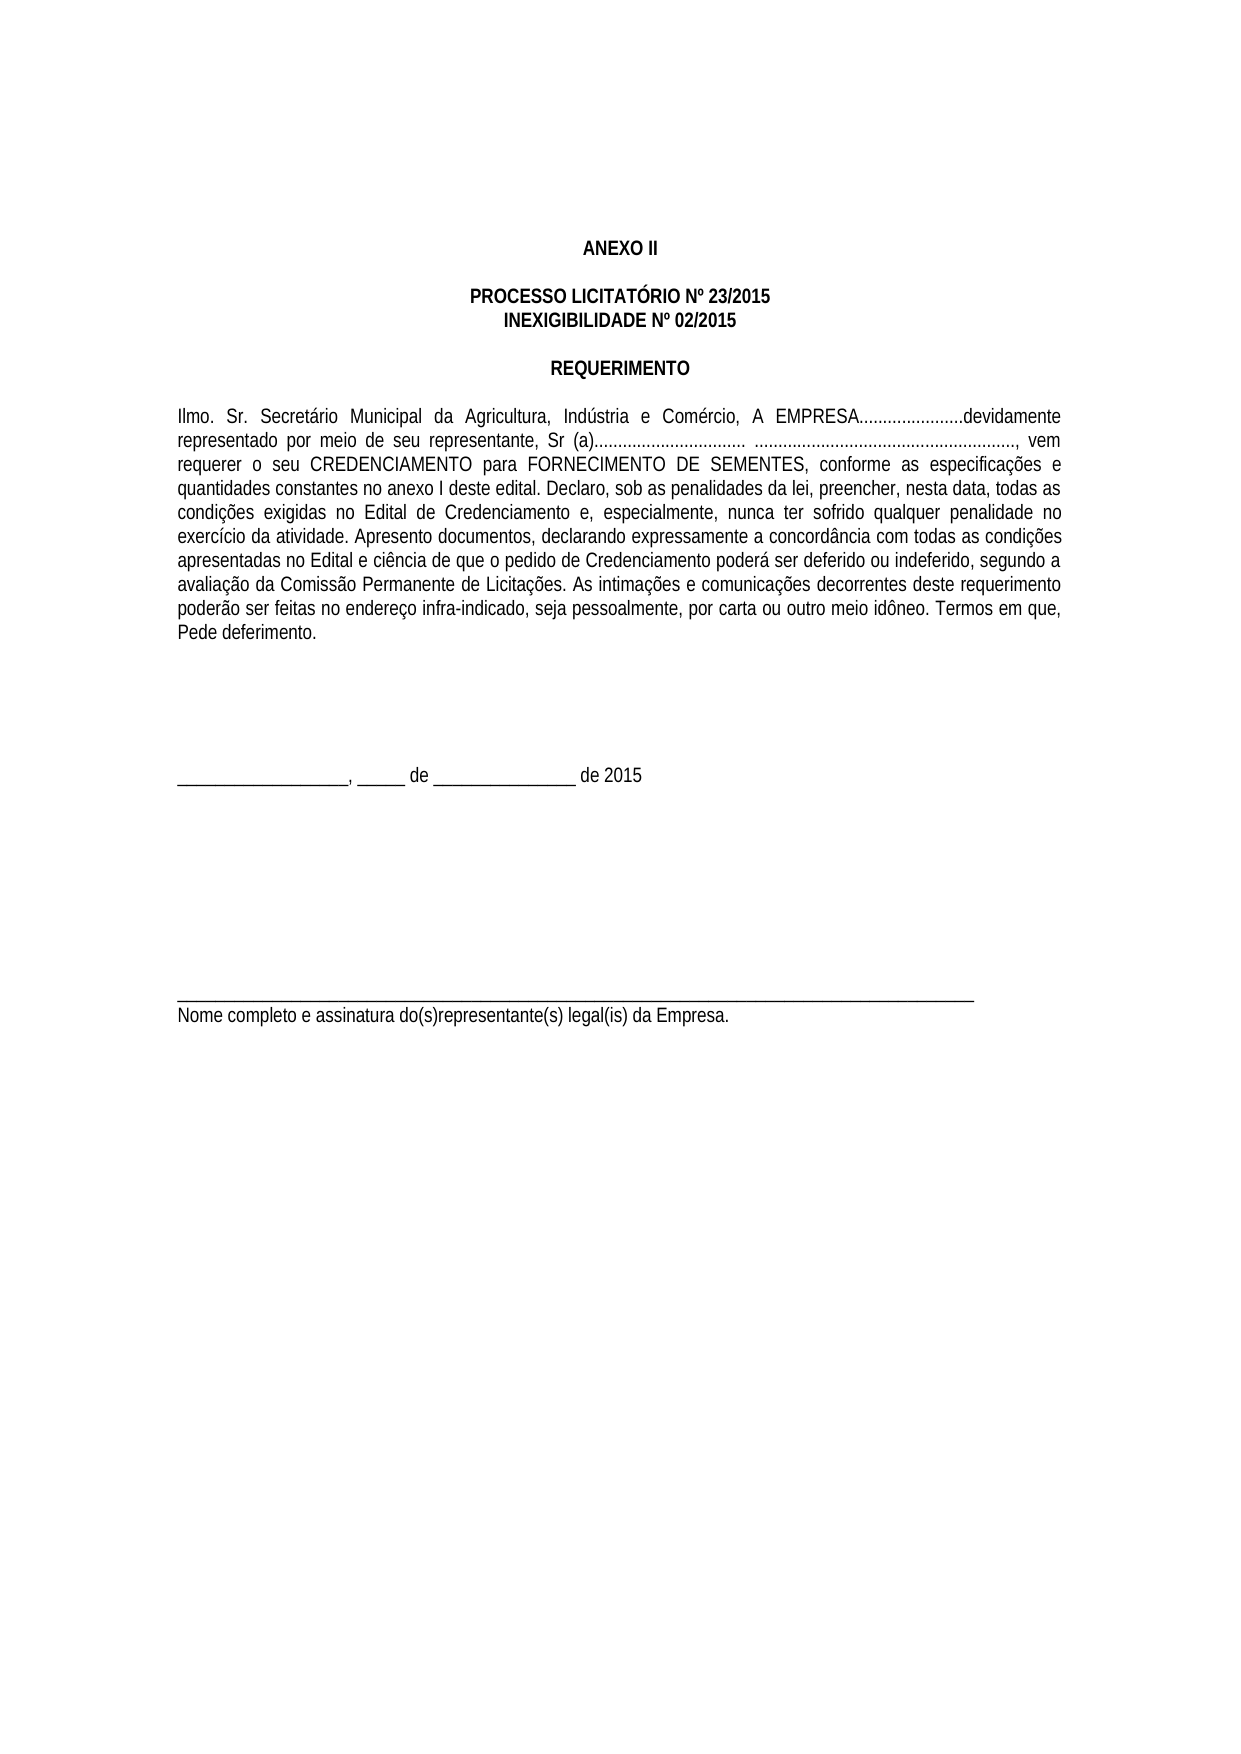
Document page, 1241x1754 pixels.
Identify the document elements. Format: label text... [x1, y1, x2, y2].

text INEXIGIBILIDADE Nº 02/2015 [177, 308, 1063, 332]
text __________________, _____ de _______________ de 2015 [177, 763, 1063, 787]
text ANEXO II [177, 236, 1063, 260]
text PROCESSO LICITATÓRIO Nº 23/2015 [177, 284, 1063, 308]
text Ilmo. Sr. Secretário Municipal da Agricultura, Indústria e Comércio, A EMPRESA......................devidamente representado por meio de seu representante, Sr (a)................................ ......................................................., vem requerer o seu CREDENCIAMENTO para FORNECIMENTO DE SEMENTES, conforme as especificações e quantidades constantes no anexo I deste edital. Declaro, sob as penalidades da lei, preencher, nesta data, todas as condições exigidas no Edital de Credenciamento e, especialmente, nunca ter sofrido qualquer penalidade no exercício da atividade. Apresento documentos, declarando expressamente a concordância com todas as condições apresentadas no Edital e ciência de que o pedido de Credenciamento poderá ser deferido ou indeferido, segundo a avaliação da Comissão Permanente de Licitações. As intimações e comunicações decorrentes deste requerimento poderão ser feitas no endereço infra-indicado, seja pessoalmente, por carta ou outro meio idôneo. Termos em que, Pede deferimento. [177, 404, 1063, 643]
text Nome completo e assinatura do(s)representante(s) legal(is) da Empresa. [177, 1003, 1063, 1027]
text REQUERIMENTO [177, 356, 1063, 380]
text ____________________________________________________________________________________ [177, 979, 1063, 1003]
